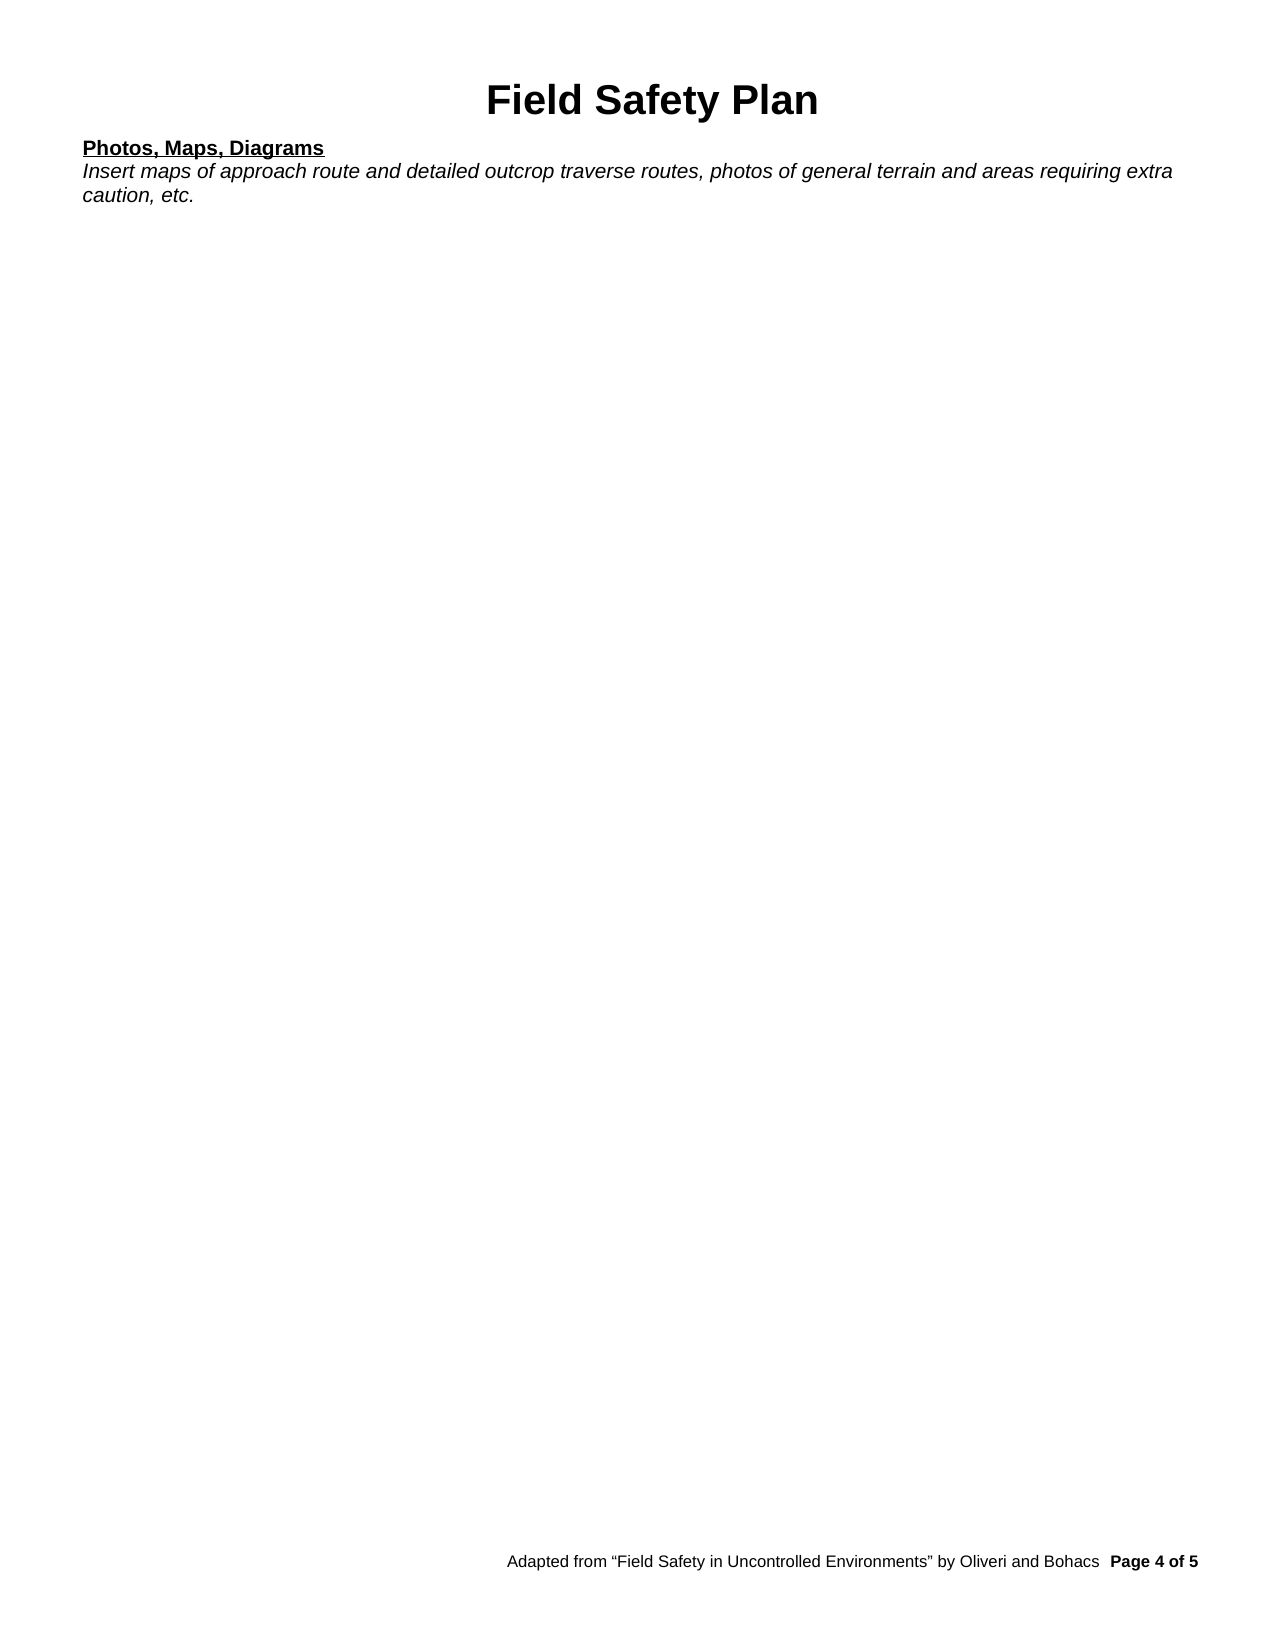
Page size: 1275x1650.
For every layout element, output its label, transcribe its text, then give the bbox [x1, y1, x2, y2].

text Photos, Maps, Diagrams [82, 135, 1185, 159]
text Insert maps of approach route and detailed outcrop traverse routes, photos of general terrain and areas requiring extra caution, etc. [82, 159, 1185, 207]
